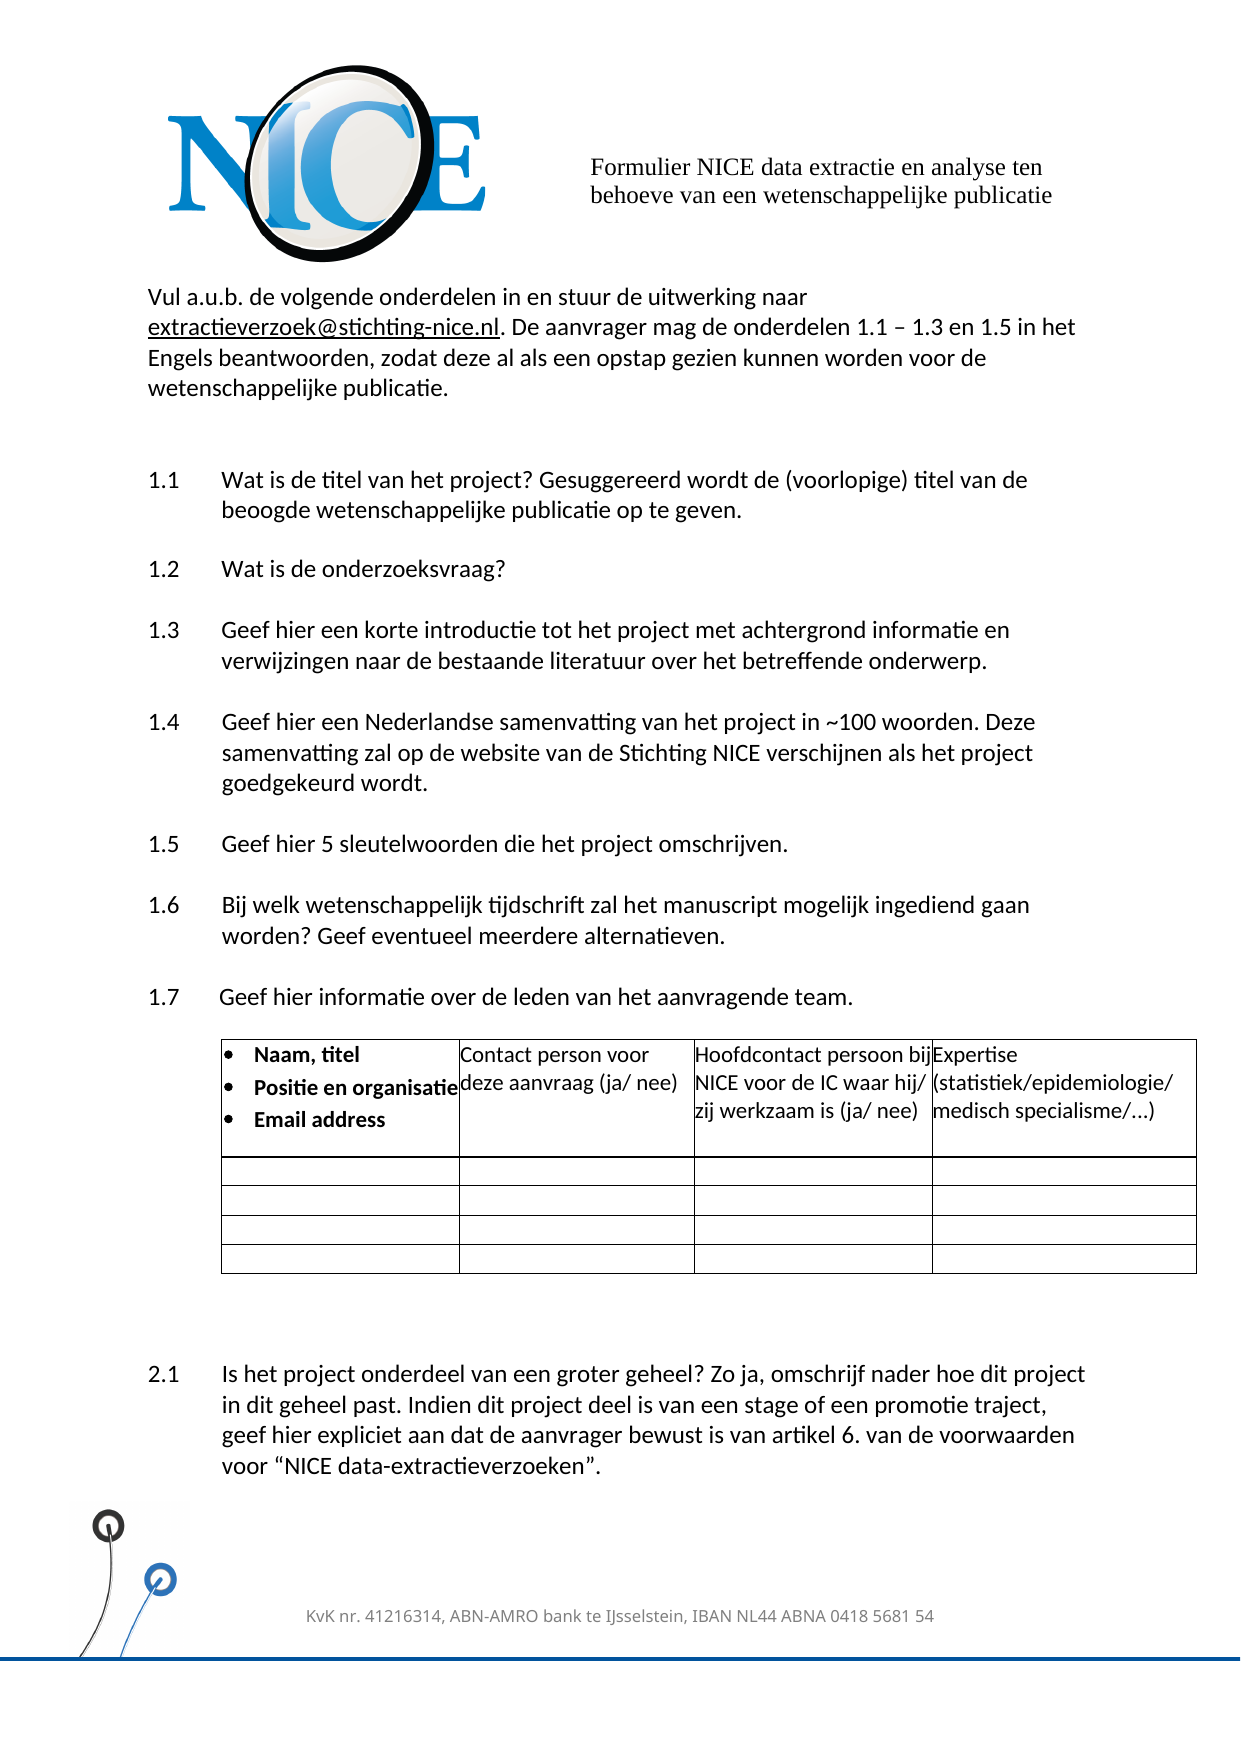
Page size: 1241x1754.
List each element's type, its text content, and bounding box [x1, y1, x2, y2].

table_cell [695, 1216, 932, 1243]
text 1.7 Geef hier informatie over de leden van het aanvragende team. [148, 981, 1092, 1011]
table_cell [222, 1186, 459, 1214]
table_cell [460, 1158, 694, 1185]
table_header Contact person voor deze aanvraag (ja/ nee) [460, 1040, 694, 1156]
table_cell [933, 1186, 1196, 1214]
table_cell [933, 1158, 1196, 1185]
text Vul a.u.b. de volgende onderdelen in en stuur de uitwerking naar extractieverzoek@stichting-nice.nl. De aanvrager mag de onderdelen 1.1 – 1.3 en 1.5 in het Engels beantwoorden, zodat deze al als een opstap gezien kunnen worden voor de wetenschappelijke publicatie. [148, 281, 1092, 403]
text 1.6 Bij welk wetenschappelijk tijdschrift zal het manuscript mogelijk ingediend gaan worden? Geef eventueel meerdere alternatieven. [148, 889, 1092, 950]
table_cell [222, 1245, 459, 1273]
table_cell [695, 1245, 932, 1273]
text 2.1 Is het project onderdeel van een groter geheel? Zo ja, omschrijf nader hoe dit project in dit geheel past. Indien dit project deel is van een stage of een promotie traject, geef hier expliciet aan dat de aanvrager bewust is van artikel 6. van de voorwaarden voor “NICE data-extractieverzoeken”. [148, 1358, 1092, 1481]
text 1.5 Geef hier 5 sleutelwoorden die het project omschrijven. [148, 828, 1092, 859]
table_cell [695, 1158, 932, 1185]
picture [69, 1501, 190, 1657]
table_cell [460, 1186, 694, 1214]
table_header Naam, titel Positie en organisatie Email address [222, 1040, 459, 1156]
table_cell [222, 1158, 459, 1185]
picture [168, 55, 486, 263]
table_cell [933, 1216, 1196, 1243]
table_cell [222, 1216, 459, 1243]
text 1.4 Geef hier een Nederlandse samenvatting van het project in ~100 woorden. Deze samenvatting zal op de website van de Stichting NICE verschijnen als het project goedgekeurd wordt. [148, 706, 1092, 798]
table_cell [460, 1245, 694, 1273]
list Geef hier een korte introductie tot het project met achtergrond informatie en verwijzingen naar de bestaande literatuur over het betreffende onderwerp. [148, 614, 1092, 676]
list Wat is de onderzoeksvraag? [148, 553, 1092, 584]
list Wat is de titel van het project? Gesuggereerd wordt de (voorlopige) titel van de beoogde wetenschappelijke publicatie op te geven. [148, 464, 1092, 525]
table_header Expertise (statistiek/epidemiologie/ medisch specialisme/...) [933, 1040, 1196, 1156]
table_cell [460, 1216, 694, 1243]
table_cell [695, 1186, 932, 1214]
table_header Hoofdcontact persoon bij NICE voor de IC waar hij/ zij werkzaam is (ja/ nee) [695, 1040, 932, 1156]
table_cell [933, 1245, 1196, 1273]
